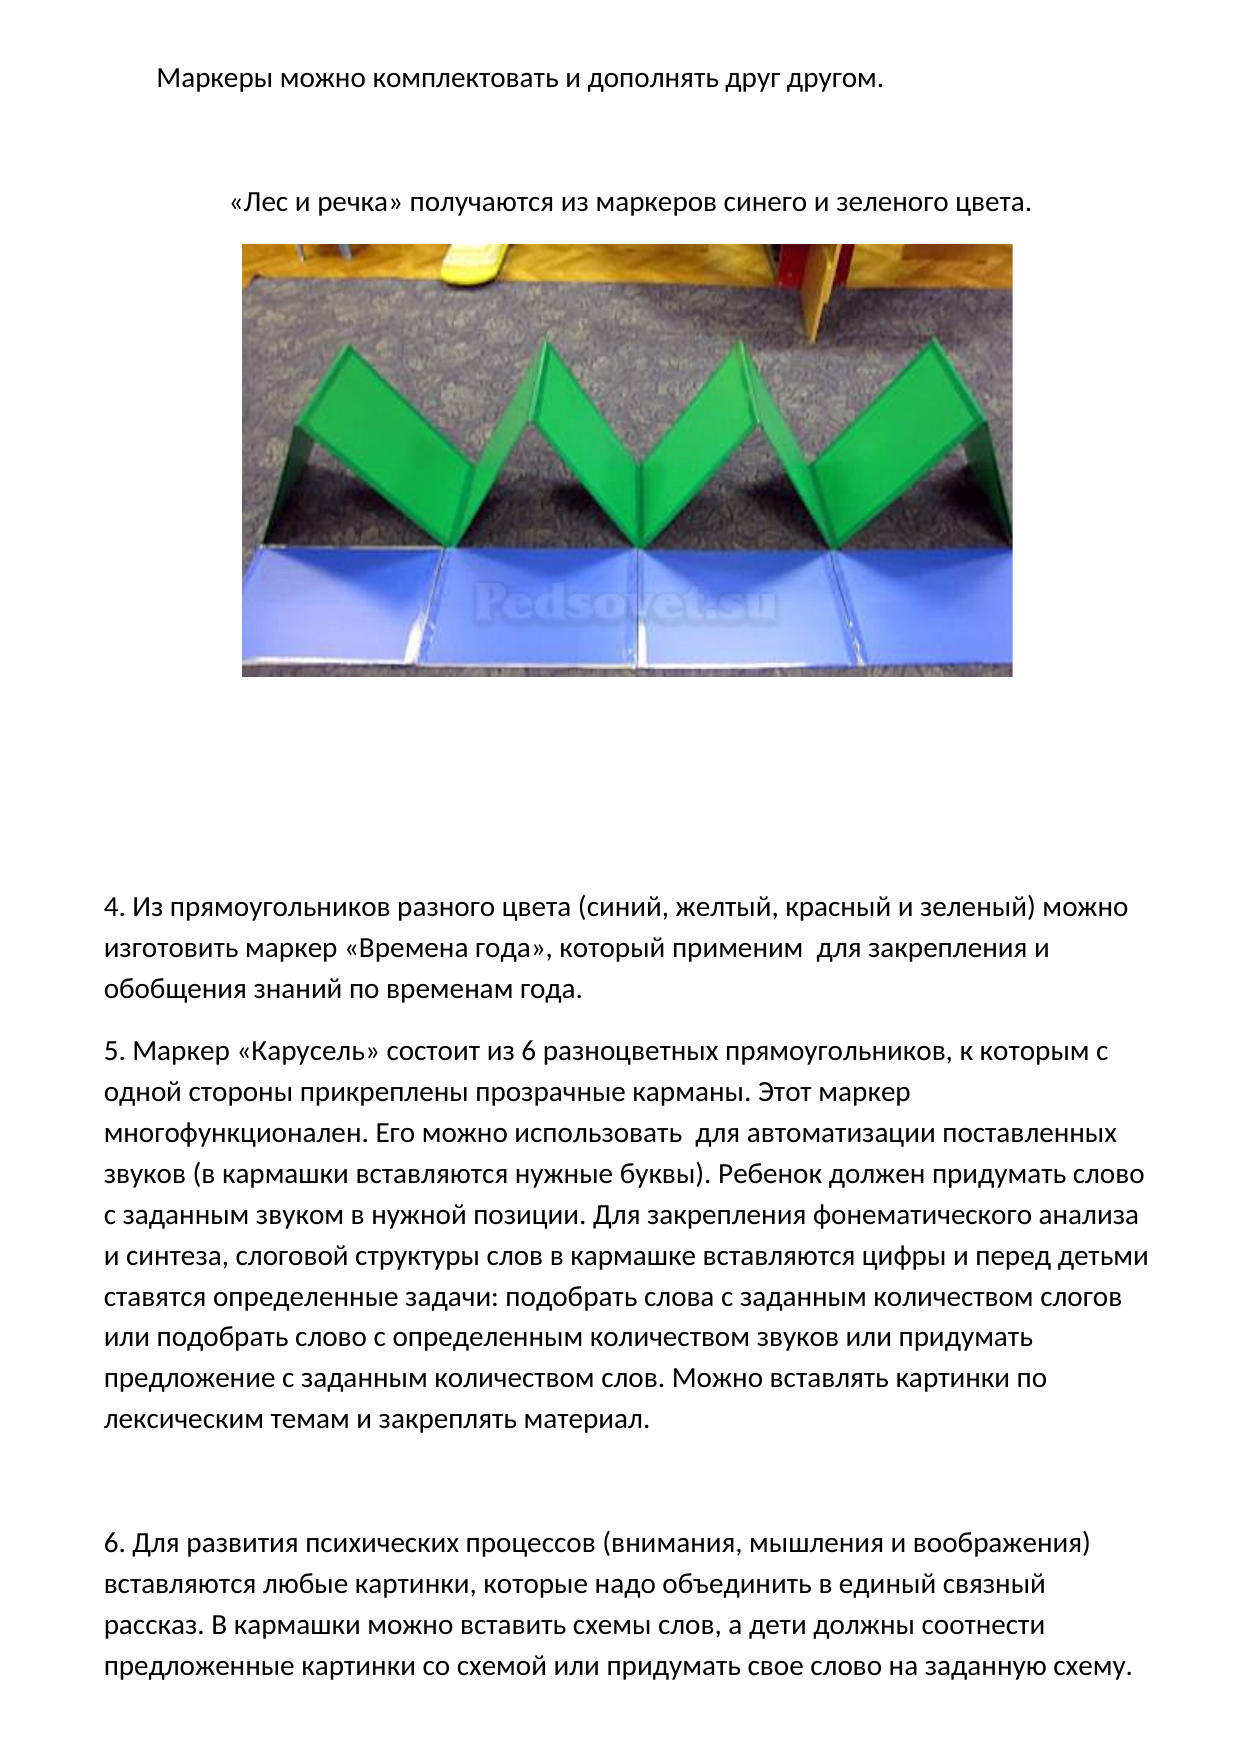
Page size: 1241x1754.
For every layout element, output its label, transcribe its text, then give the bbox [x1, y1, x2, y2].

text 4. Из прямоугольников разного цвета (синий, желтый, красный и зеленый) можно изготовить маркер «Времена года», который применим для закрепления и обобщения знаний по временам года. [103, 888, 1152, 1006]
text Маркеры можно комплектовать и дополнять друг другом. [103, 59, 1152, 95]
text 6. Для развития психических процессов (внимания, мышления и воображения) вставляются любые картинки, которые надо объединить в единый связный рассказ. В кармашки можно вставить схемы слов, а дети должны соотнести предложенные картинки со схемой или придумать свое слово на заданную схему. [103, 1524, 1152, 1682]
text 5. Маркер «Карусель» состоит из 6 разноцветных прямоугольников, к которым с одной стороны прикреплены прозрачные карманы. Этот маркер многофункционален. Его можно использовать для автоматизации поставленных звуков (в кармашки вставляются нужные буквы). Ребенок должен придумать слово с заданным звуком в нужной позиции. Для закрепления фонематического анализа и синтеза, слоговой структуры слов в кармашке вставляются цифры и перед детьми ставятся определенные задачи: подобрать слова с заданным количеством слогов или подобрать слово с определенным количеством звуков или придумать предложение с заданным количеством слов. Можно вставлять картинки по лексическим темам и закреплять материал. [103, 1032, 1152, 1436]
text «Лес и речка» получаются из маркеров синего и зеленого цвета. [103, 183, 1152, 218]
picture [242, 244, 1013, 677]
